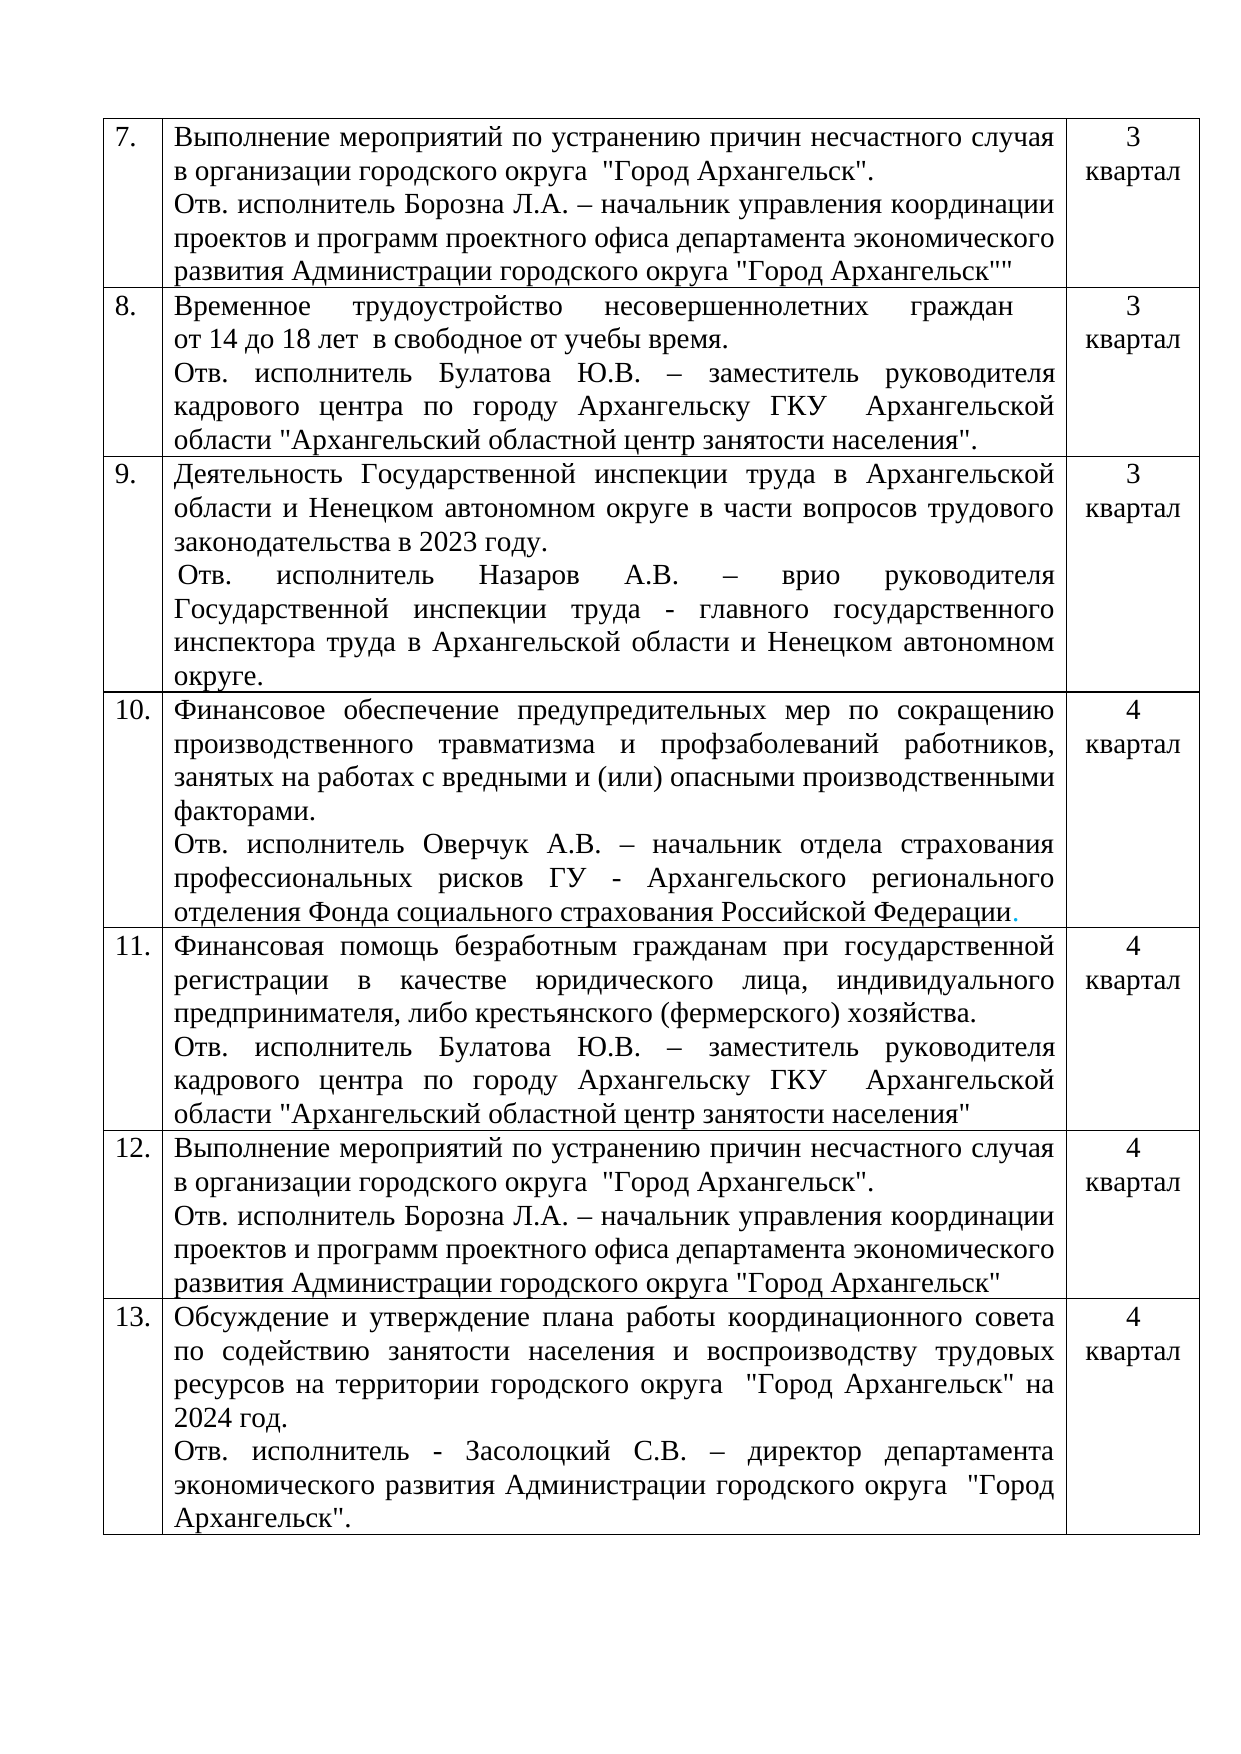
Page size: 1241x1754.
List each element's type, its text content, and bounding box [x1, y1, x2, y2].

table_cell 4 квартал [1067, 1299, 1199, 1534]
table_cell 3 квартал [1067, 119, 1199, 287]
table_cell Временное трудоустройство несовершеннолетних граждан от 14 до 18 лет в свободное от учебы время. Отв. исполнитель Булатова Ю.В. – заместитель руководителя кадрового центра по городу Архангельску ГКУ Архангельской области "Архангельский областной центр занятости населения". [163, 288, 1066, 456]
table_cell 4 квартал [1067, 693, 1199, 927]
table_cell 10. [104, 693, 162, 927]
table_cell Финансовая помощь безработным гражданам при государственной регистрации в качестве юридического лица, индивидуального предпринимателя, либо крестьянского (фермерского) хозяйства. Отв. исполнитель Булатова Ю.В. – заместитель руководителя кадрового центра по городу Архангельску ГКУ Архангельской области "Архангельский областной центр занятости населения" [163, 928, 1066, 1129]
table_cell 13. [104, 1299, 162, 1534]
table_cell 12. [104, 1131, 162, 1298]
table_cell 8. [104, 288, 162, 456]
table_cell 9. [104, 457, 162, 691]
table_cell 3 квартал [1067, 457, 1199, 691]
table_cell Выполнение мероприятий по устранению причин несчастного случая в организации городского округа "Город Архангельск". Отв. исполнитель Борозна Л.А. – начальник управления координации проектов и программ проектного офиса департамента экономического развития Администрации городского округа "Город Архангельск"" [163, 119, 1066, 287]
table_cell 4 квартал [1067, 1131, 1199, 1298]
table_cell Деятельность Государственной инспекции труда в Архангельской области и Ненецком автономном округе в части вопросов трудового законодательства в 2023 году. Отв. исполнитель Назаров А.В. – врио руководителя Государственной инспекции труда - главного государственного инспектора труда в Архангельской области и Ненецком автономном округе. [163, 457, 1066, 691]
table_cell 7. [104, 119, 162, 287]
table_cell 3 квартал [1067, 288, 1199, 456]
table_cell 11. [104, 928, 162, 1129]
table_cell Финансовое обеспечение предупредительных мер по сокращению производственного травматизма и профзаболеваний работников, занятых на работах с вредными и (или) опасными производственными факторами. Отв. исполнитель Оверчук А.В. – начальник отдела страхования профессиональных рисков ГУ - Архангельского регионального отделения Фонда социального страхования Российской Федерации. [163, 693, 1066, 927]
table_cell 4 квартал [1067, 928, 1199, 1129]
table_cell Выполнение мероприятий по устранению причин несчастного случая в организации городского округа "Город Архангельск". Отв. исполнитель Борозна Л.А. – начальник управления координации проектов и программ проектного офиса департамента экономического развития Администрации городского округа "Город Архангельск" [163, 1131, 1066, 1298]
table_cell Обсуждение и утверждение плана работы координационного совета по содействию занятости населения и воспроизводству трудовых ресурсов на территории городского округа "Город Архангельск" на 2024 год. Отв. исполнитель - Засолоцкий С.В. – директор департамента экономического развития Администрации городского округа "Город Архангельск". [163, 1299, 1066, 1534]
